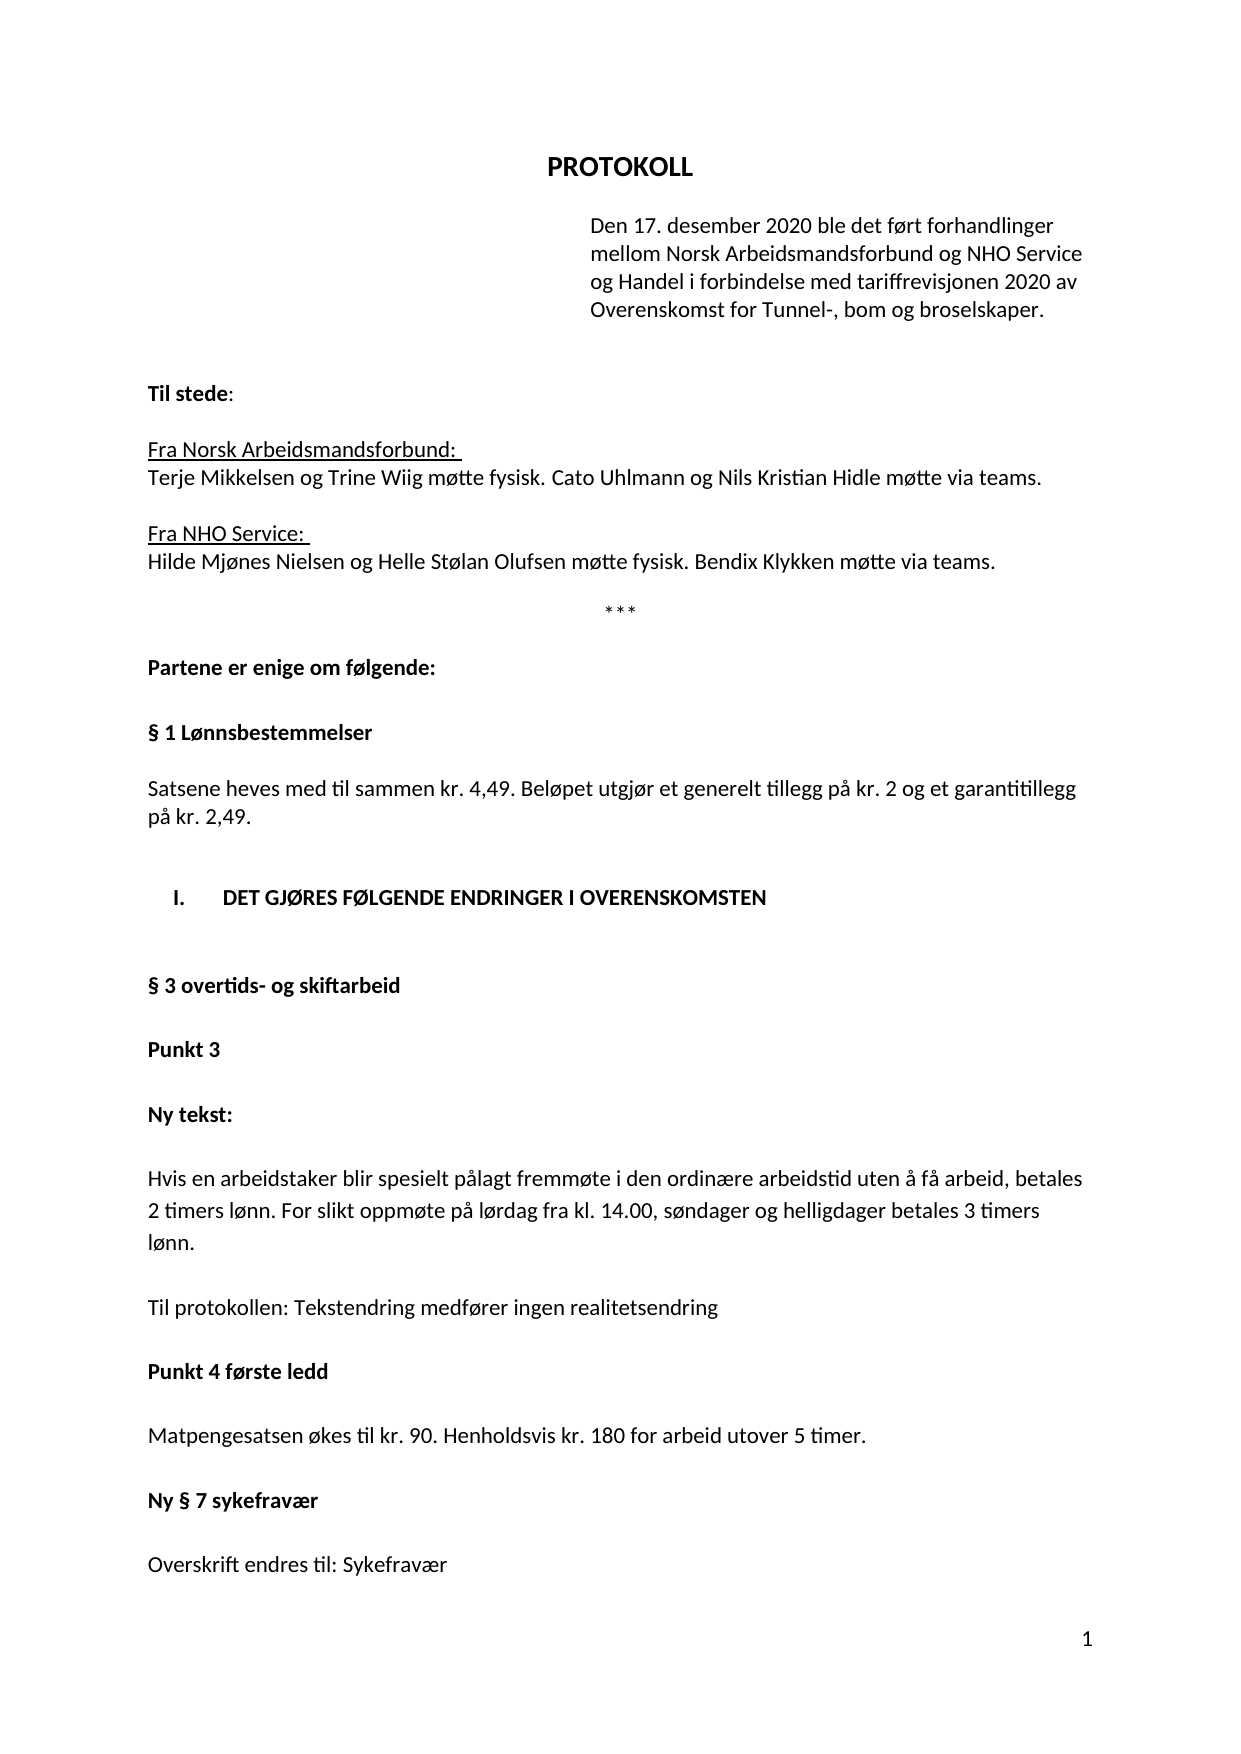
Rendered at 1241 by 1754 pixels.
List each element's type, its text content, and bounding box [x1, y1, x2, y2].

text Punkt 4 første ledd [148, 1357, 1093, 1385]
text Matpengesatsen økes til kr. 90. Henholdsvis kr. 180 for arbeid utover 5 timer. [148, 1422, 1093, 1450]
text Hilde Mjønes Nielsen og Helle Stølan Olufsen møtte fysisk. Bendix Klykken møtte via teams. [148, 547, 1093, 575]
text *** [148, 600, 1093, 628]
text § 1 Lønnsbestemmelser [148, 718, 1093, 746]
text Terje Mikkelsen og Trine Wiig møtte fysisk. Cato Uhlmann og Nils Kristian Hidle møtte via teams. [148, 463, 1093, 491]
text § 3 overtids- og skiftarbeid [148, 971, 1093, 999]
text Hvis en arbeidstaker blir spesielt pålagt fremmøte i den ordinære arbeidstid uten å få arbeid, betales 2 timers lønn. For slikt oppmøte på lørdag fra kl. 14.00, søndager og helligdager betales 3 timers lønn. [148, 1164, 1093, 1257]
text Partene er enige om følgende: [148, 653, 1093, 681]
text Den 17. desember 2020 ble det ført forhandlinger mellom Norsk Arbeidsmandsforbund og NHO Service og Handel i forbindelse med tariffrevisjonen 2020 av Overenskomst for Tunnel-, bom og broselskaper. [590, 211, 1093, 323]
text Ny tekst: [148, 1100, 1093, 1128]
text Punkt 3 [148, 1035, 1093, 1063]
text Fra Norsk Arbeidsmandsforbund: [148, 435, 1093, 463]
text Til stede: [148, 379, 1093, 407]
text Fra NHO Service: [148, 519, 1093, 547]
text Satsene heves med til sammen kr. 4,49. Beløpet utgjør et generelt tillegg på kr. 2 og et garantitillegg på kr. 2,49. [148, 774, 1093, 830]
subtitle PROTOKOLL [148, 148, 1093, 183]
text Ny § 7 sykefravær [148, 1486, 1093, 1514]
list DET GJØRES FØLGENDE ENDRINGER I OVERENSKOMSTEN [185, 883, 1093, 911]
text Overskrift endres til: Sykefravær [148, 1550, 1093, 1578]
text Til protokollen: Tekstendring medfører ingen realitetsendring [148, 1293, 1093, 1321]
